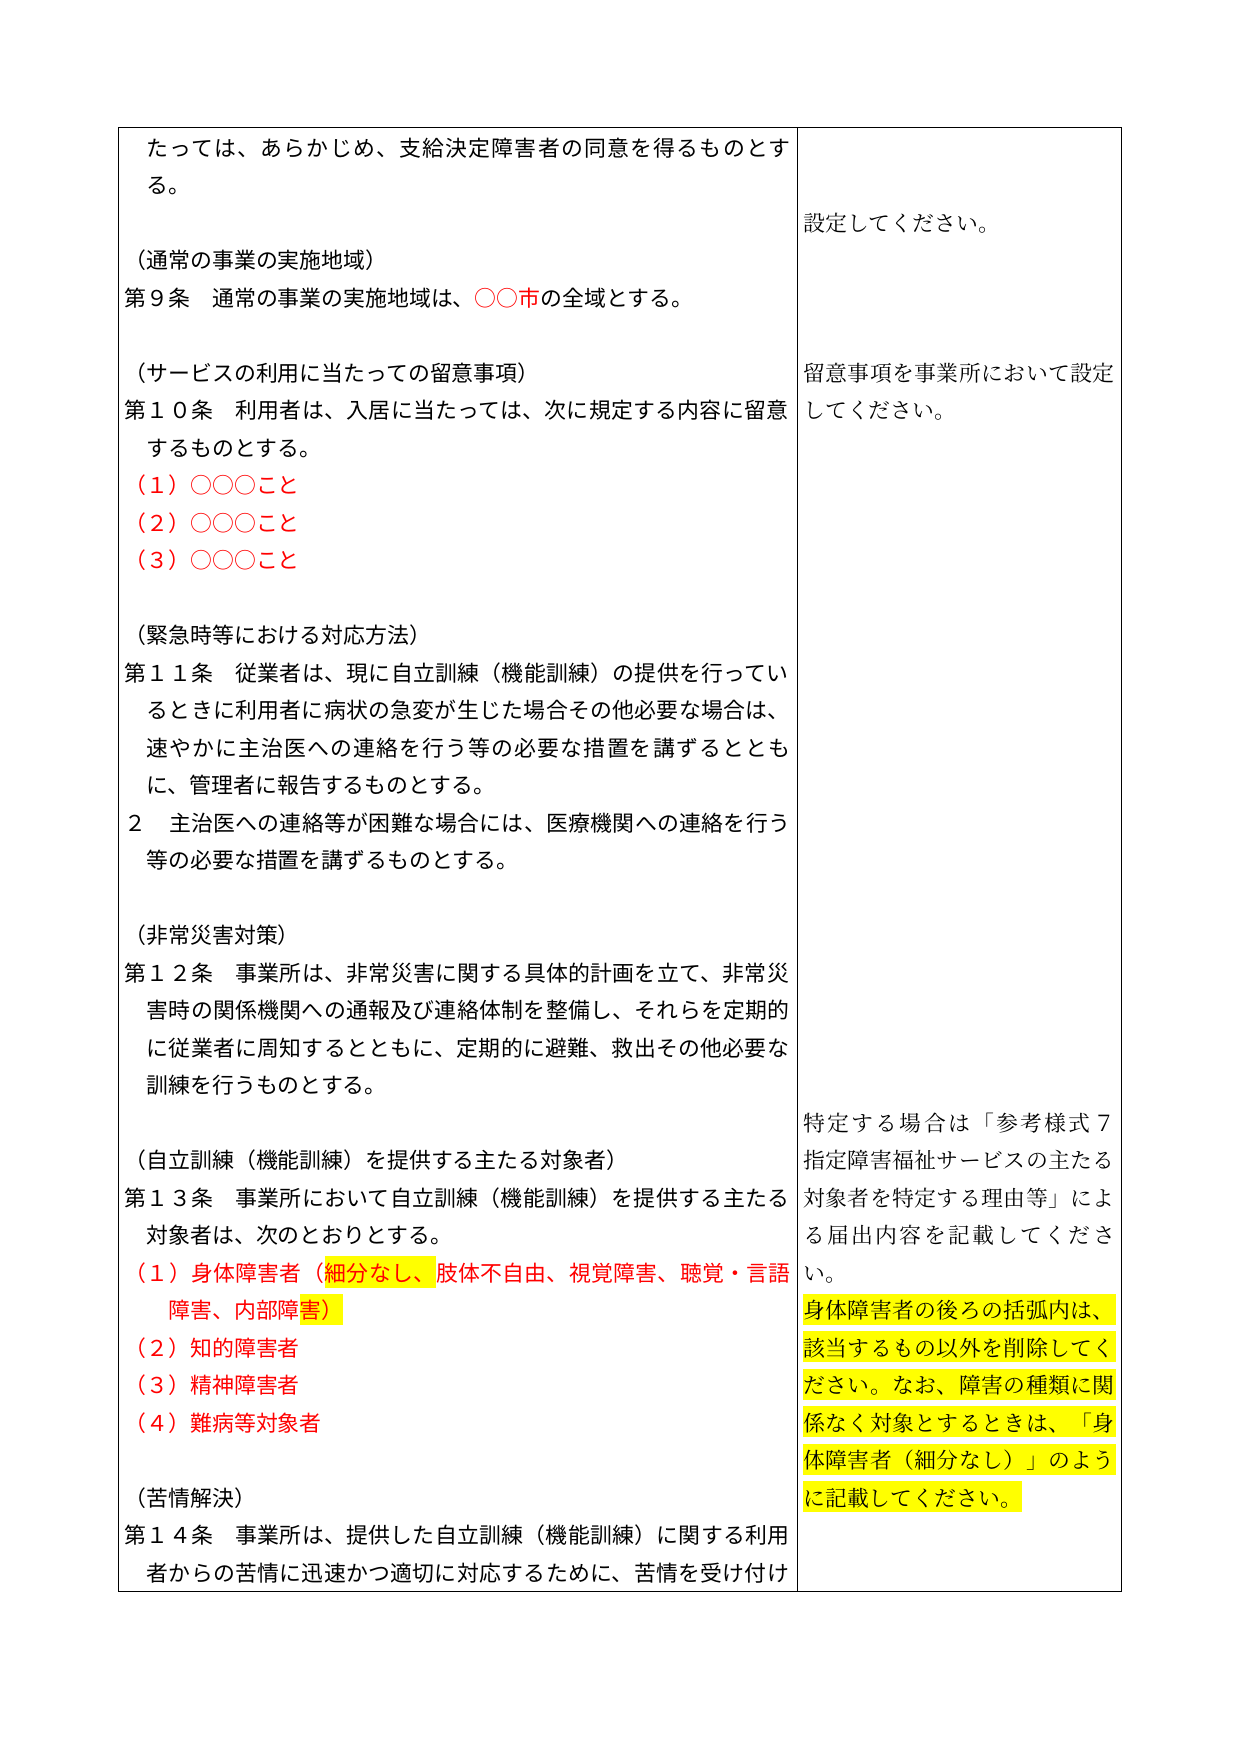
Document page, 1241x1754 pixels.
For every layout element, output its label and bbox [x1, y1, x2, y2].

table_cell [798, 128, 1121, 1591]
table_cell [119, 128, 797, 1591]
